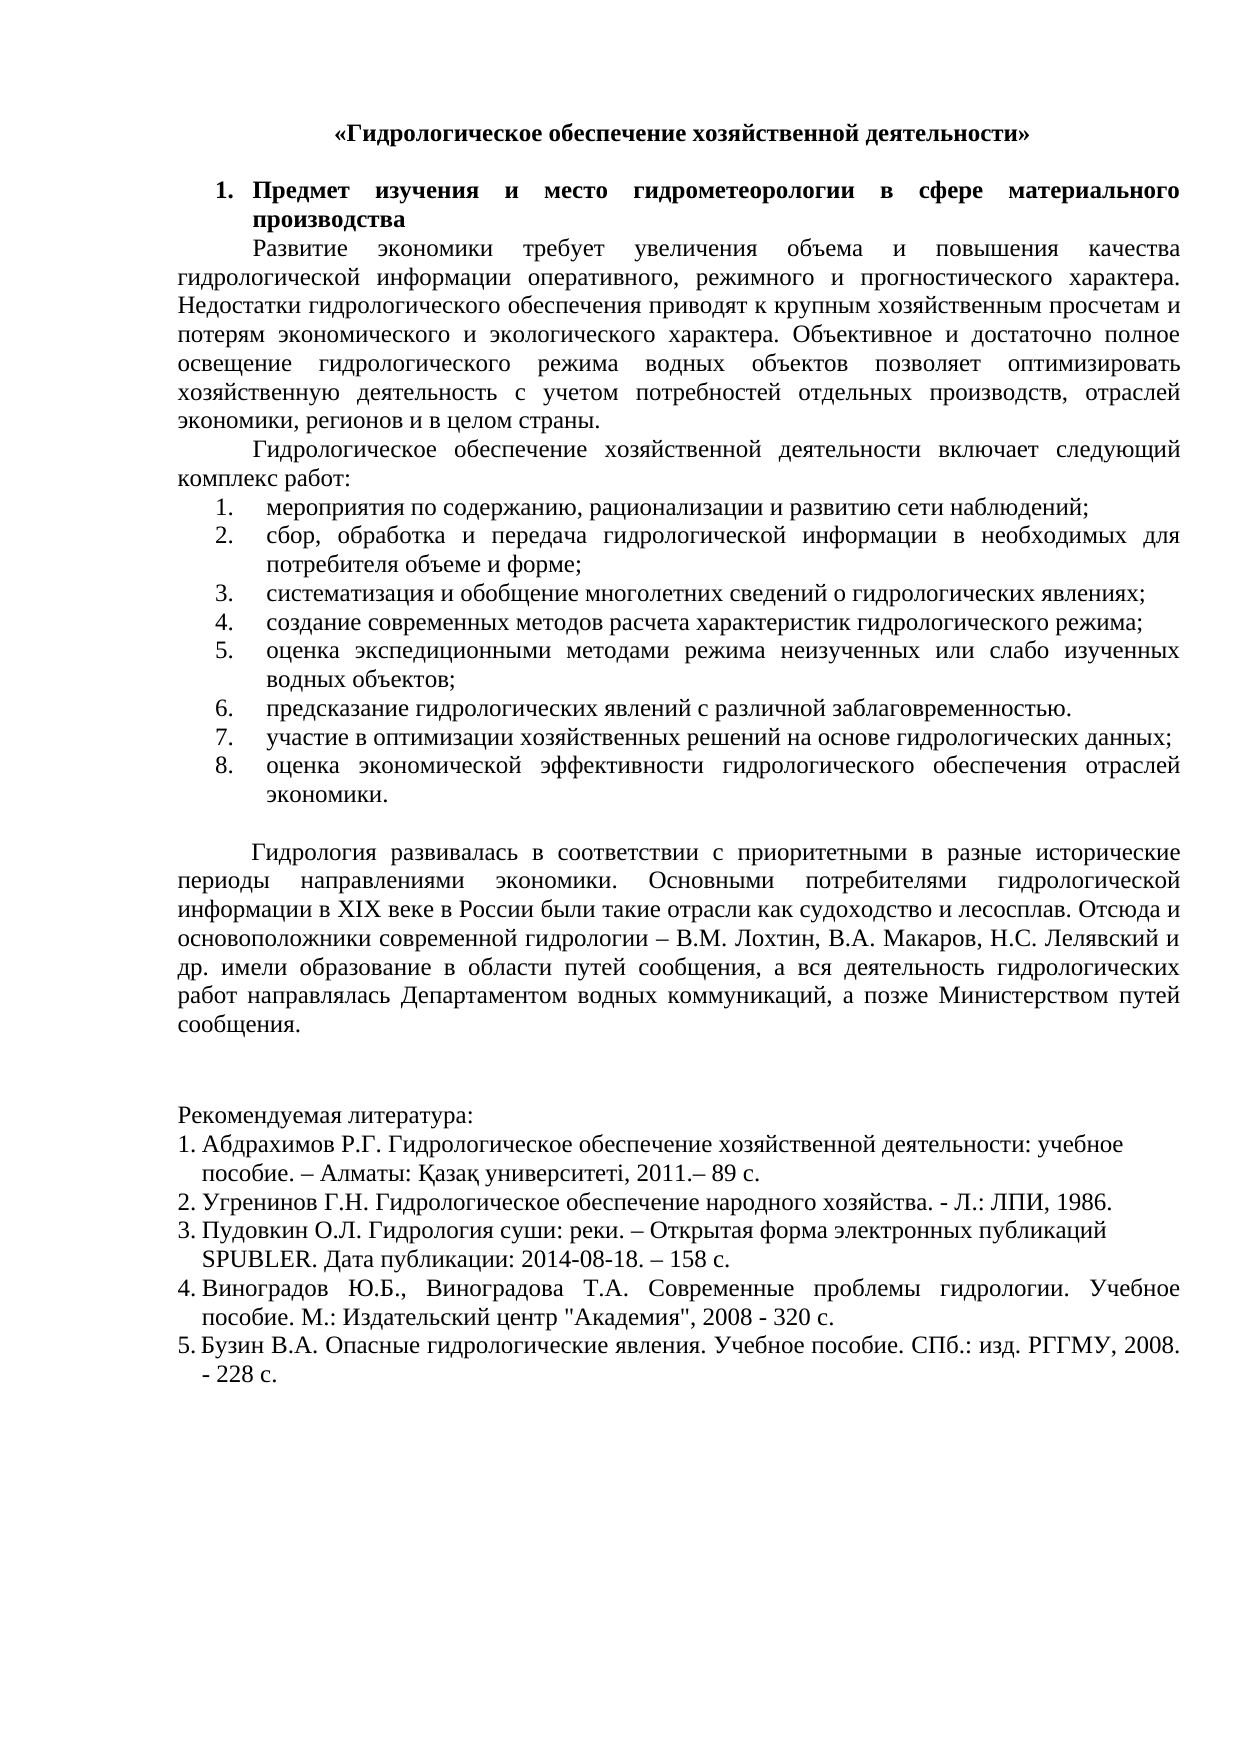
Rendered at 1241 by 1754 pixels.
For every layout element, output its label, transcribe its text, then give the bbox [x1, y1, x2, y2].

list мероприятия по содержанию, рационализации и развитию сети наблюдений; [215, 492, 1181, 521]
list Виноградов Ю.Б., Виноградова Т.А. Современные проблемы гидрологии. Учебное пособие. М.: Издательский центр "Академия", 2008 - 320 с. [177, 1273, 1181, 1330]
text Гидрология развивалась в соответствии с приоритетными в разные исторические периоды направлениями экономики. Основными потребителями гидрологической информации в XIX веке в России были такие отрасли как судоходство и лесосплав. Отсюда и основоположники современной гидрологии – В.М. Лохтин, В.А. Макаров, Н.С. Лелявский и др. имели образование в области путей сообщения, а вся деятельность гидрологических работ направлялась Департаментом водных коммуникаций, а позже Министерством путей сообщения. [177, 837, 1181, 1038]
list систематизация и обобщение многолетних сведений о гидрологических явлениях; [215, 578, 1181, 607]
list сбор, обработка и передача гидрологической информации в необходимых для потребителя объеме и форме; [215, 521, 1181, 578]
list оценка экономической эффективности гидрологического обеспечения отраслей экономики. [215, 751, 1181, 808]
text Рекомендуемая литература: [177, 1100, 1181, 1129]
list предсказание гидрологических явлений с различной заблаговременностью. [215, 693, 1181, 722]
list создание современных методов расчета характеристик гидрологического режима; [215, 607, 1181, 636]
list оценка экспедиционными методами режима неизученных или слабо изученных водных объектов; [215, 636, 1181, 693]
text Развитие экономики требует увеличения объема и повышения качества гидрологической информации оперативного, режимного и прогностического характера. Недостатки гидрологического обеспечения приводят к крупным хозяйственным просчетам и потерям экономического и экологического характера. Объективное и достаточно полное освещение гидрологического режима водных объектов позволяет оптимизировать хозяйственную деятельность с учетом потребностей отдельных производств, отраслей экономики, регионов и в целом страны. [177, 233, 1181, 434]
text «Гидрологическое обеспечение хозяйственной деятельности» [177, 118, 1181, 147]
list Пудовкин О.Л. Гидрология суши: реки. – Открытая форма электронных публикаций SPUBLER. Дата публикации: 2014-08-18. – 158 с. [177, 1215, 1181, 1273]
list Бузин В.А. Опасные гидрологические явления. Учебное пособие. СПб.: изд. РГГМУ, 2008. - 228 с. [177, 1330, 1181, 1388]
text Гидрологическое обеспечение хозяйственной деятельности включает следующий комплекс работ: [177, 434, 1181, 492]
list Абдрахимов Р.Г. Гидрологическое обеспечение хозяйственной деятельности: учебное пособие. – Алматы: Қазақ университеті, 2011.– 89 с. [177, 1129, 1181, 1187]
list Угренинов Г.Н. Гидрологическое обеспечение народного хозяйства. - Л.: ЛПИ, 1986. [177, 1187, 1181, 1215]
list участие в оптимизации хозяйственных решений на основе гидрологических данных; [215, 722, 1181, 751]
list Предмет изучения и место гидрометеорологии в сфере материального производства [215, 176, 1181, 233]
